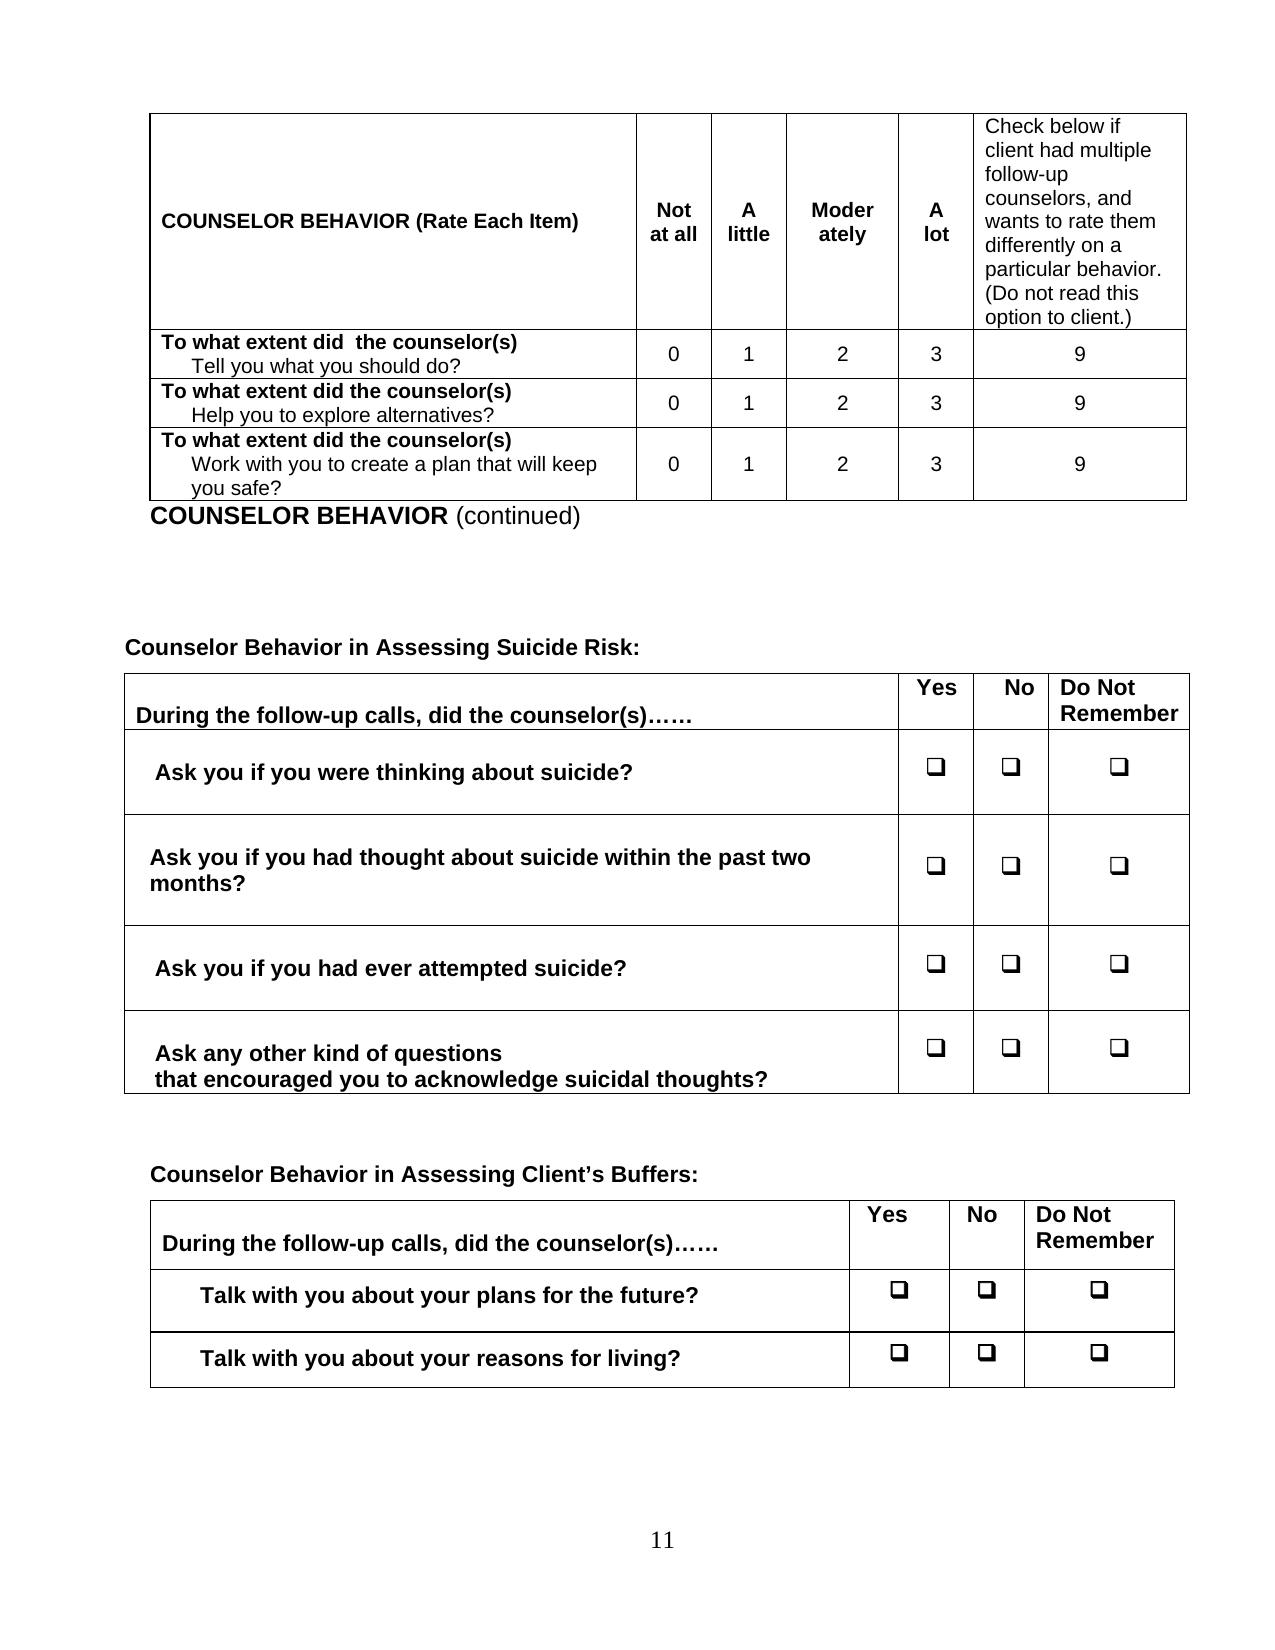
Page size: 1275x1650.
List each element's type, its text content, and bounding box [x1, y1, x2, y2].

table_cell To what extent did the counselor(s) Work with you to create a plan that will keep you safe? [151, 428, 636, 500]
table_cell [1049, 926, 1189, 1010]
table_cell Ask you if you had thought about suicide within the past two months? [125, 815, 898, 925]
table_cell 9 [974, 330, 1186, 378]
table_cell [899, 926, 973, 1010]
table_cell 2 [787, 428, 898, 500]
table_cell 1 [712, 379, 786, 427]
table_cell [850, 1270, 949, 1331]
table_header A little [712, 114, 786, 329]
table_cell Ask any other kind of questions that encouraged you to acknowledge suicidal thoughts? [125, 1011, 898, 1092]
table_header Moder ately [787, 114, 898, 329]
table_cell [899, 730, 973, 814]
table_header No [950, 1201, 1024, 1268]
table_cell [950, 1270, 1024, 1331]
table_cell To what extent did the counselor(s) Help you to explore alternatives? [151, 379, 636, 427]
table_cell [974, 1011, 1048, 1092]
table_cell [974, 926, 1048, 1010]
table_header During the follow-up calls, did the counselor(s)…… [125, 674, 898, 729]
table_cell Talk with you about your reasons for living? [151, 1333, 849, 1387]
table_cell [1049, 815, 1189, 925]
table_header Do Not Remember [1025, 1201, 1174, 1268]
table_cell 1 [712, 428, 786, 500]
table_header COUNSELOR BEHAVIOR (Rate Each Item) [151, 114, 636, 329]
table_header Do Not Remember [1049, 674, 1189, 729]
table_cell 9 [974, 379, 1186, 427]
table_header A lot [899, 114, 973, 329]
table_cell [974, 730, 1048, 814]
table_header During the follow-up calls, did the counselor(s)…… [151, 1201, 849, 1268]
table_cell [1025, 1270, 1174, 1331]
table_header Check below if client had multiple follow-up counselors, and wants to rate them differently on a particular behavior. (Do not read this option to client.) [974, 114, 1186, 329]
table_cell 0 [637, 330, 711, 378]
table_cell 9 [974, 428, 1186, 500]
text COUNSELOR BEHAVIOR (continued) [150, 501, 1175, 530]
list Counselor Behavior in Assessing Client’s Buffers: [150, 1161, 1175, 1187]
table_header Yes [850, 1201, 949, 1268]
table_cell [1049, 1011, 1189, 1092]
table_cell [974, 815, 1048, 925]
table_cell [1025, 1333, 1174, 1387]
table_header No [974, 674, 1048, 729]
table_cell [899, 815, 973, 925]
table_cell [950, 1333, 1024, 1387]
table_cell 2 [787, 379, 898, 427]
table_header Not at all [637, 114, 711, 329]
list Counselor Behavior in Assessing Suicide Risk: [124, 634, 1175, 660]
table_cell 3 [899, 330, 973, 378]
table_cell 0 [637, 379, 711, 427]
table_cell 3 [899, 428, 973, 500]
table_header Yes [899, 674, 973, 729]
table_cell Talk with you about your plans for the future? [151, 1270, 849, 1331]
table_cell 0 [637, 428, 711, 500]
table_cell To what extent did the counselor(s) Tell you what you should do? [151, 330, 636, 378]
table_cell [1049, 730, 1189, 814]
table_cell 1 [712, 330, 786, 378]
table_cell 2 [787, 330, 898, 378]
table_cell [850, 1333, 949, 1387]
table_cell [899, 1011, 973, 1092]
table_cell Ask you if you were thinking about suicide? [125, 730, 898, 814]
table_cell Ask you if you had ever attempted suicide? [125, 926, 898, 1010]
table_cell 3 [899, 379, 973, 427]
